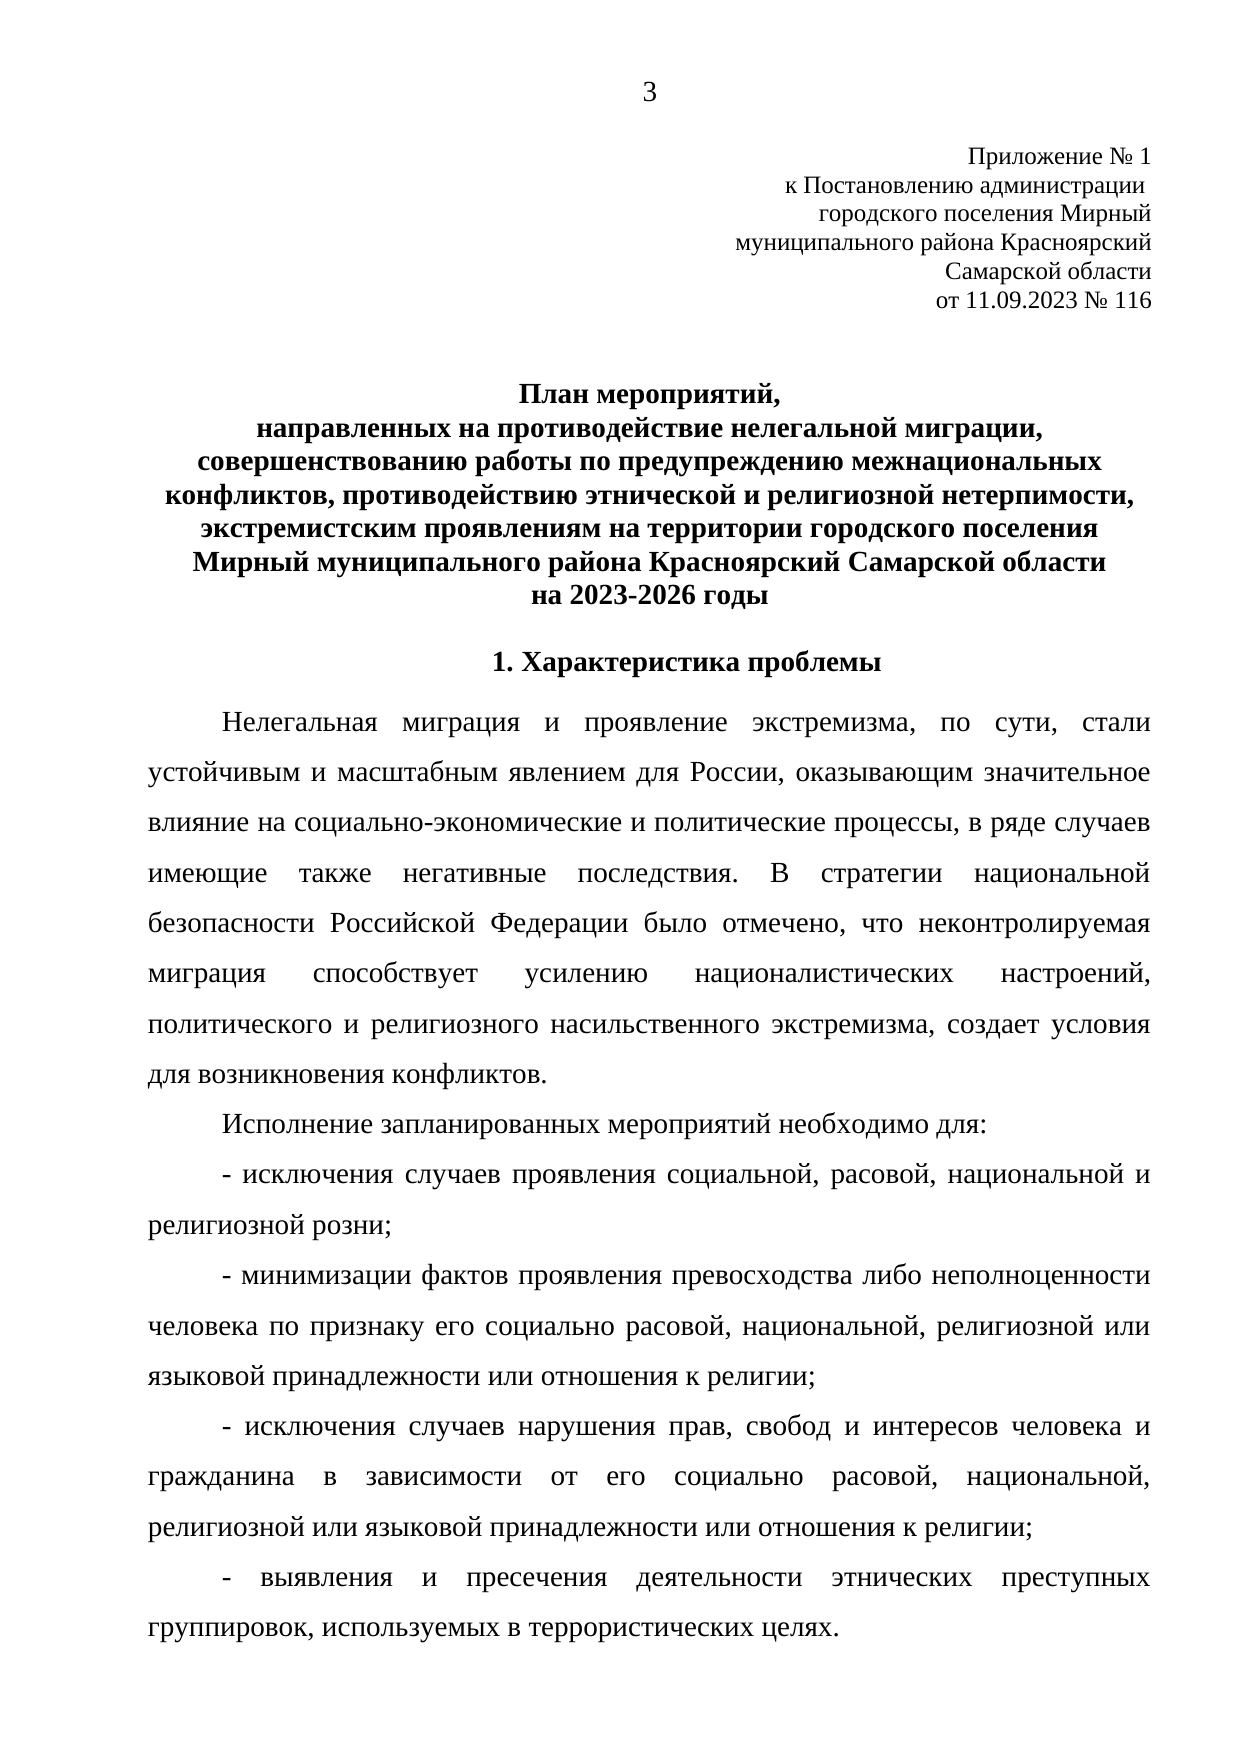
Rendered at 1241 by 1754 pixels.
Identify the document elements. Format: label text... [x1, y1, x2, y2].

text План мероприятий, [148, 376, 1152, 410]
text - исключения случаев проявления социальной, расовой, национальной и религиозной розни; [148, 1157, 1152, 1241]
text Исполнение запланированных мероприятий необходимо для: [148, 1106, 1152, 1140]
text от 11.09.2023 № 116 [664, 285, 1152, 313]
text на 2023-2026 годы [148, 577, 1152, 611]
text - исключения случаев нарушения прав, свобод и интересов человека и гражданина в зависимости от его социально расовой, национальной, религиозной или языковой принадлежности или отношения к религии; [148, 1408, 1152, 1542]
text - выявления и пресечения деятельности этнических преступных группировок, используемых в террористических целях. [148, 1559, 1152, 1643]
text Нелегальная миграция и проявление экстремизма, по сути, стали устойчивым и масштабным явлением для России, оказывающим значительное влияние на социально-экономические и политические процессы, в ряде случаев имеющие также негативные последствия. В стратегии национальной безопасности Российской Федерации было отмечено, что неконтролируемая миграция способствует усилению националистических настроений, политического и религиозного насильственного экстремизма, создает условия для возникновения конфликтов. [148, 704, 1152, 1089]
text - минимизации фактов проявления превосходства либо неполноценности человека по признаку его социально расовой, национальной, религиозной или языковой принадлежности или отношения к религии; [148, 1257, 1152, 1391]
list Характеристика проблемы [222, 644, 1152, 678]
text Приложение № 1 [664, 141, 1152, 170]
text направленных на противодействие нелегальной миграции, совершенствованию работы по предупреждению межнациональных конфликтов, противодействию этнической и религиозной нетерпимости, экстремистским проявлениям на территории городского поселения Мирный муниципального района Красноярский Самарской области [148, 410, 1152, 577]
text к Постановлению администрации городского поселения Мирный муниципального района Красноярский Самарской области [664, 170, 1152, 285]
